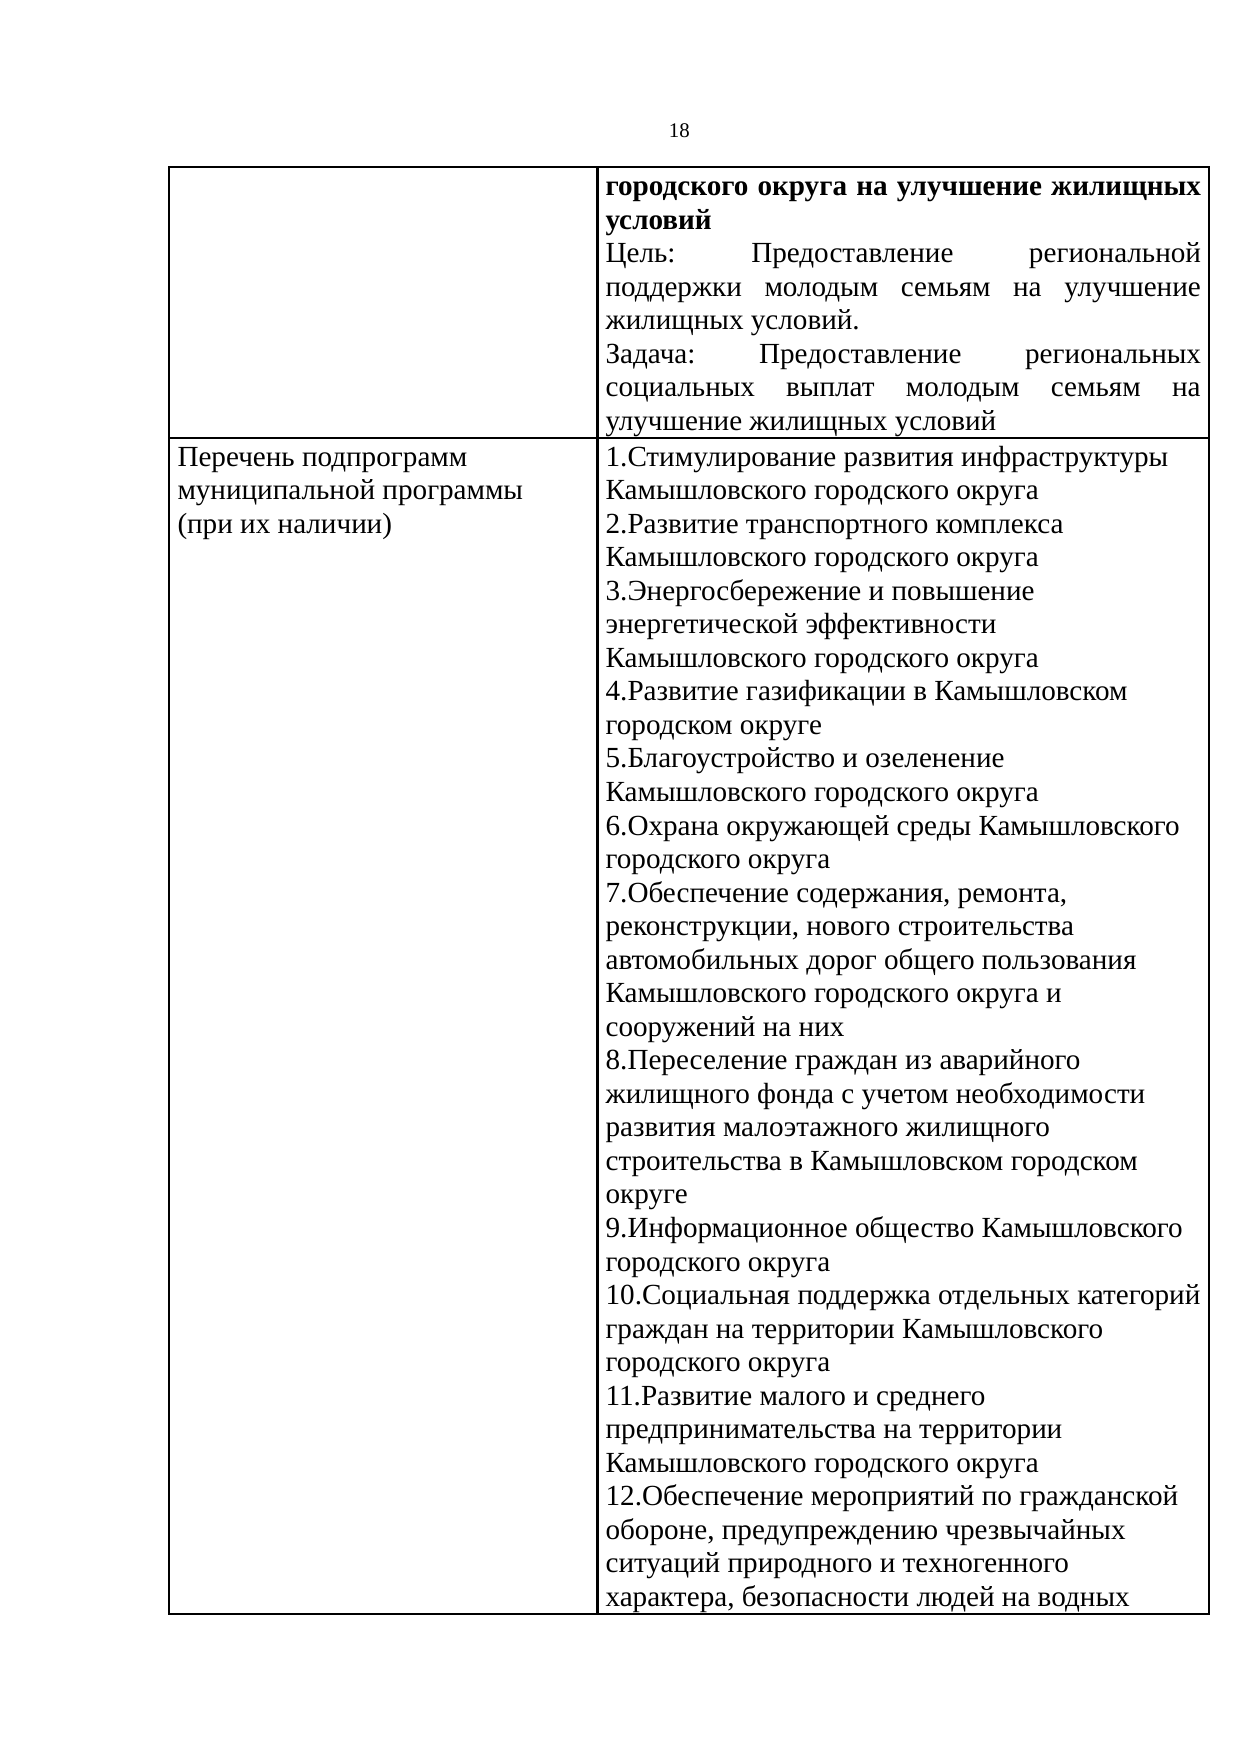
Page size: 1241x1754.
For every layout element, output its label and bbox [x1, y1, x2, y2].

table_cell [170, 168, 596, 437]
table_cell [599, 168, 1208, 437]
table_cell [599, 439, 1208, 1613]
table_cell [170, 439, 596, 1613]
